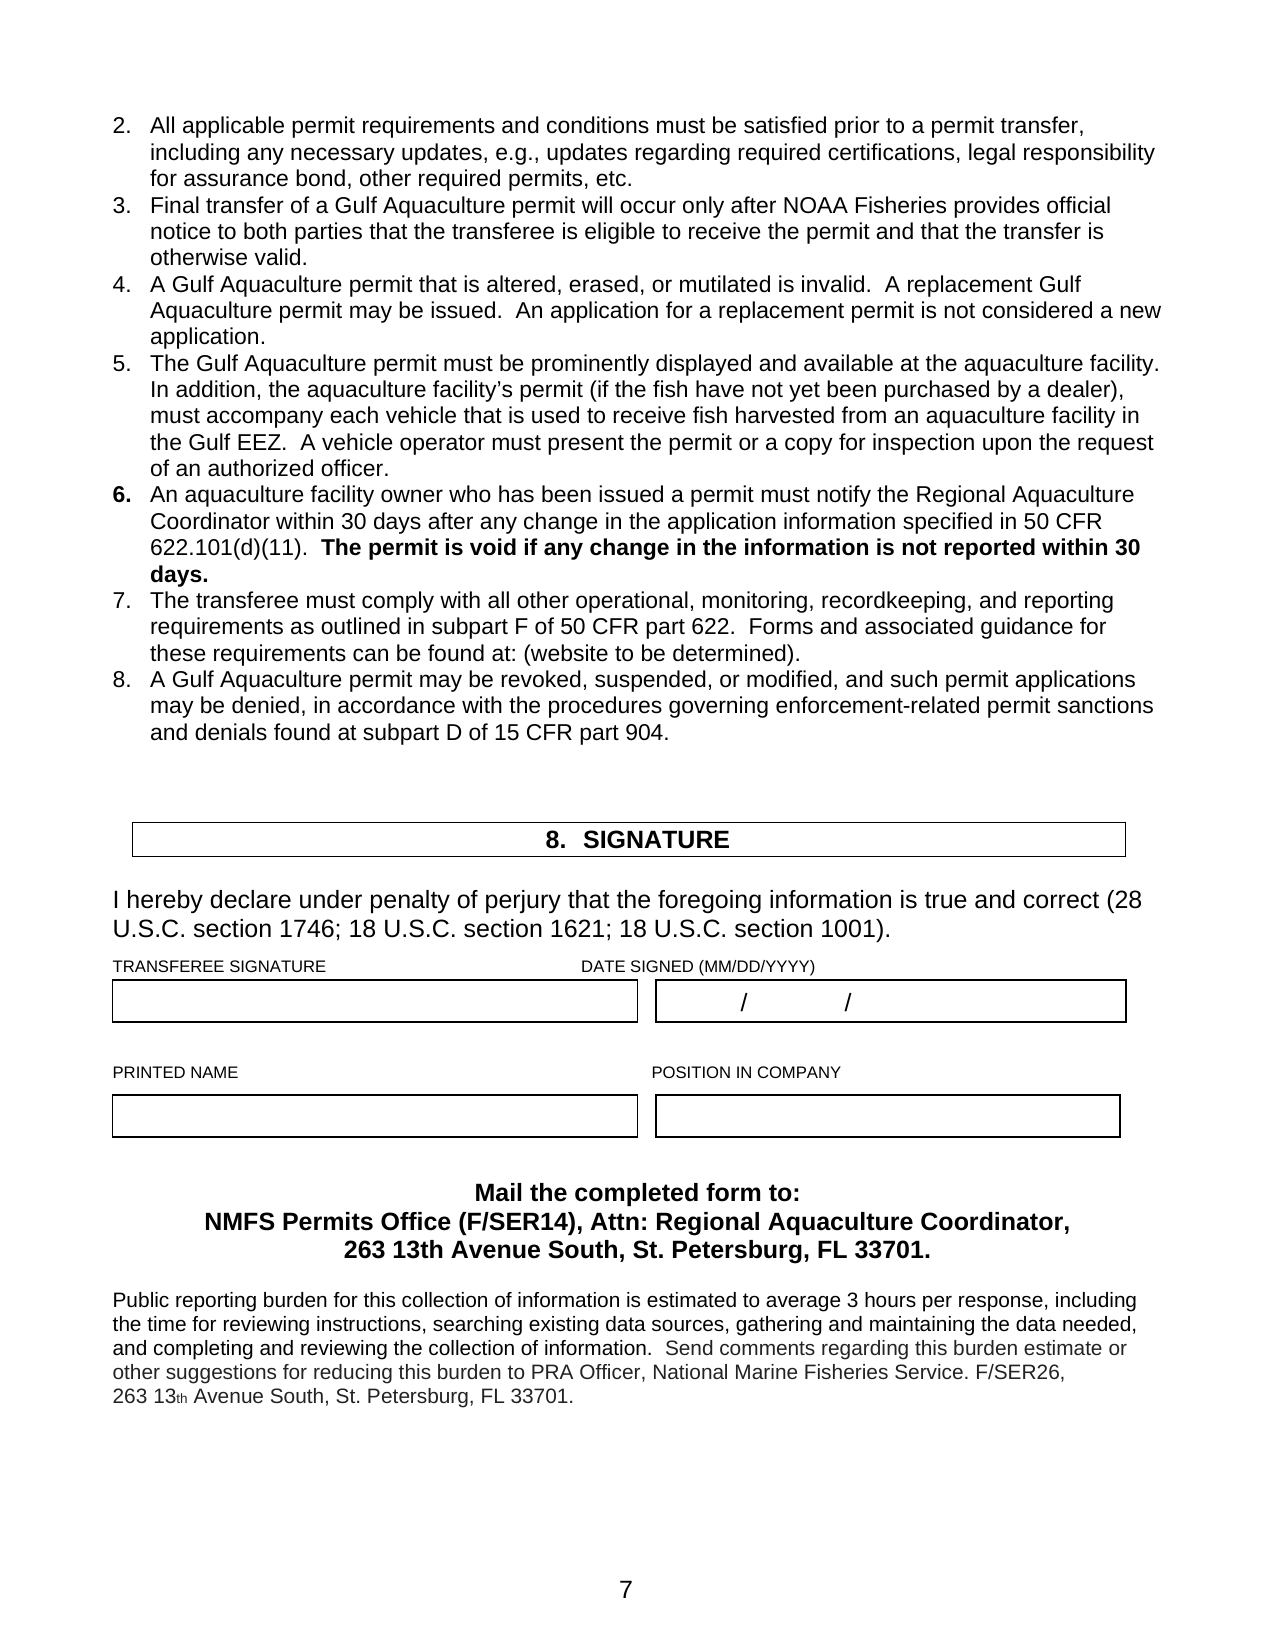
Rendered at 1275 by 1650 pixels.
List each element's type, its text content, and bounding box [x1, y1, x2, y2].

list The transferee must comply with all other operational, monitoring, recordkeeping, and reporting requirements as outlined in subpart F of 50 CFR part 622. Forms and associated guidance for these requirements can be found at: (website to be determined). [112, 587, 1162, 666]
list A Gulf Aquaculture permit that is altered, erased, or mutilated is invalid. A Aquaculture permit may be issued. An application for a replacement permit is not considered a new application. [112, 271, 1162, 350]
text PRINTED NAME POSITION IN COMPANY [112, 1063, 1162, 1082]
list SIGNATURE [133, 823, 1125, 856]
text TRANSFEREE SIGNATURE DATE SIGNED (MM/DD/YYYY) [112, 957, 1162, 976]
text Mail the completed form to: [112, 1178, 1162, 1206]
list An aquaculture facility owner who has been issued a permit must notify the Regional Aquaculture Coordinator within 30 days after any change in the application information specified in 50 CFR 622.101(d)(11). The permit is void if any change in the information is not reported within 30 days. [112, 481, 1162, 587]
text I hereby declare under penalty of perjury that the foregoing information is true and correct (28 U.S.C. section 1746; 18 U.S.C. section 1621; 18 U.S.C. section 1001). [112, 885, 1162, 943]
list A Gulf Aquaculture permit may be revoked, suspended, or modified, and such permit applications may be denied, in accordance with the procedures governing enforcement-related permit sanctions and denials found at subpart D of 15 CFR part 904. [112, 666, 1162, 745]
text NMFS Permits Office (F/SER14), Attn: Regional Aquaculture Coordinator, [112, 1206, 1162, 1235]
text Public reporting burden for this collection of information is estimated to average 3 hours per response, including the time for reviewing instructions, searching existing data sources, gathering and maintaining the data needed, and completing and reviewing the collection of information. Send comments regarding this burden estimate or other suggestions for reducing this burden to PRA Officer, National Marine Fisheries Service. F/SER26, 263 13th Avenue South, St. Petersburg, FL 33701. [112, 1288, 1162, 1408]
list Final transfer of a Gulf Aquaculture permit will occur only after NOAA Fisheries provides official notice to both parties that the transferee is eligible to receive the permit and that the transfer is otherwise valid. [112, 192, 1162, 271]
list All applicable permit requirements and conditions must be satisfied prior to a permit transfer, including any necessary updates, e.g., updates regarding required certifications, legal responsibility for assurance bond, other required permits, etc. [112, 112, 1162, 192]
list The Gulf Aquaculture permit must be prominently displayed and available at the aquaculture facility. In addition, the aquaculture facility’s permit (if the fish have not yet been purchased by a dealer), must accompany each vehicle that is used to receive fish harvested from an aquaculture facility in the Gulf EEZ. A vehicle operator must present the permit or a copy for inspection upon the request of an authorized officer. [112, 350, 1162, 481]
text 263 13th Avenue South, St. Petersburg, FL 33701. [112, 1235, 1162, 1264]
